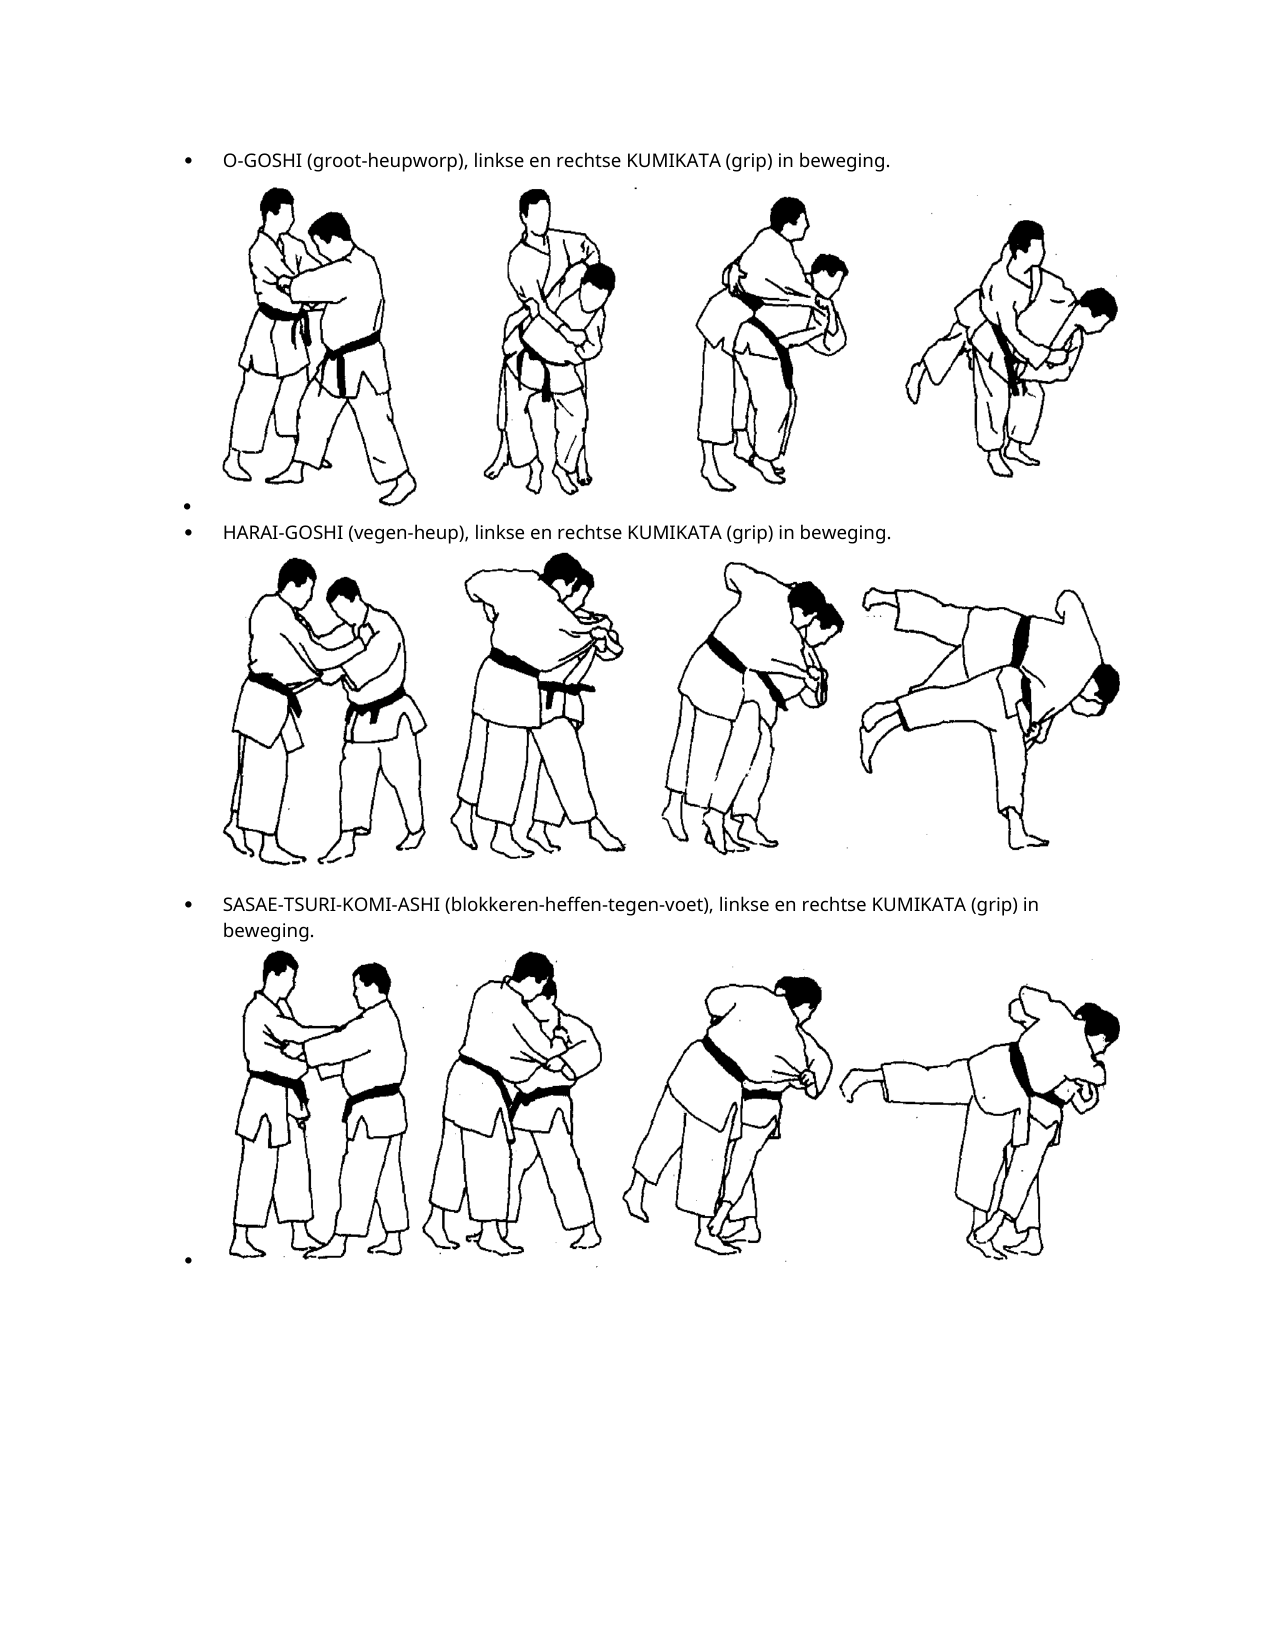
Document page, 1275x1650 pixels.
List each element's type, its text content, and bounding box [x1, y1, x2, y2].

list HARAI-GOSHI (vegen-heup), linkse en rechtse KUMIKATA (grip) in beweging. [185, 519, 1127, 545]
picture [222, 942, 1123, 1268]
list SASAE-TSURI-KOMI-ASHI (blokkeren-heffen-tegen-voet), linkse en rechtse KUMIKATA (grip) in beweging. [185, 891, 1127, 942]
picture [221, 173, 1123, 514]
picture [222, 545, 1123, 866]
list O-GOSHI (groot-heupworp), linkse en rechtse KUMIKATA (grip) in beweging. [185, 148, 1127, 173]
